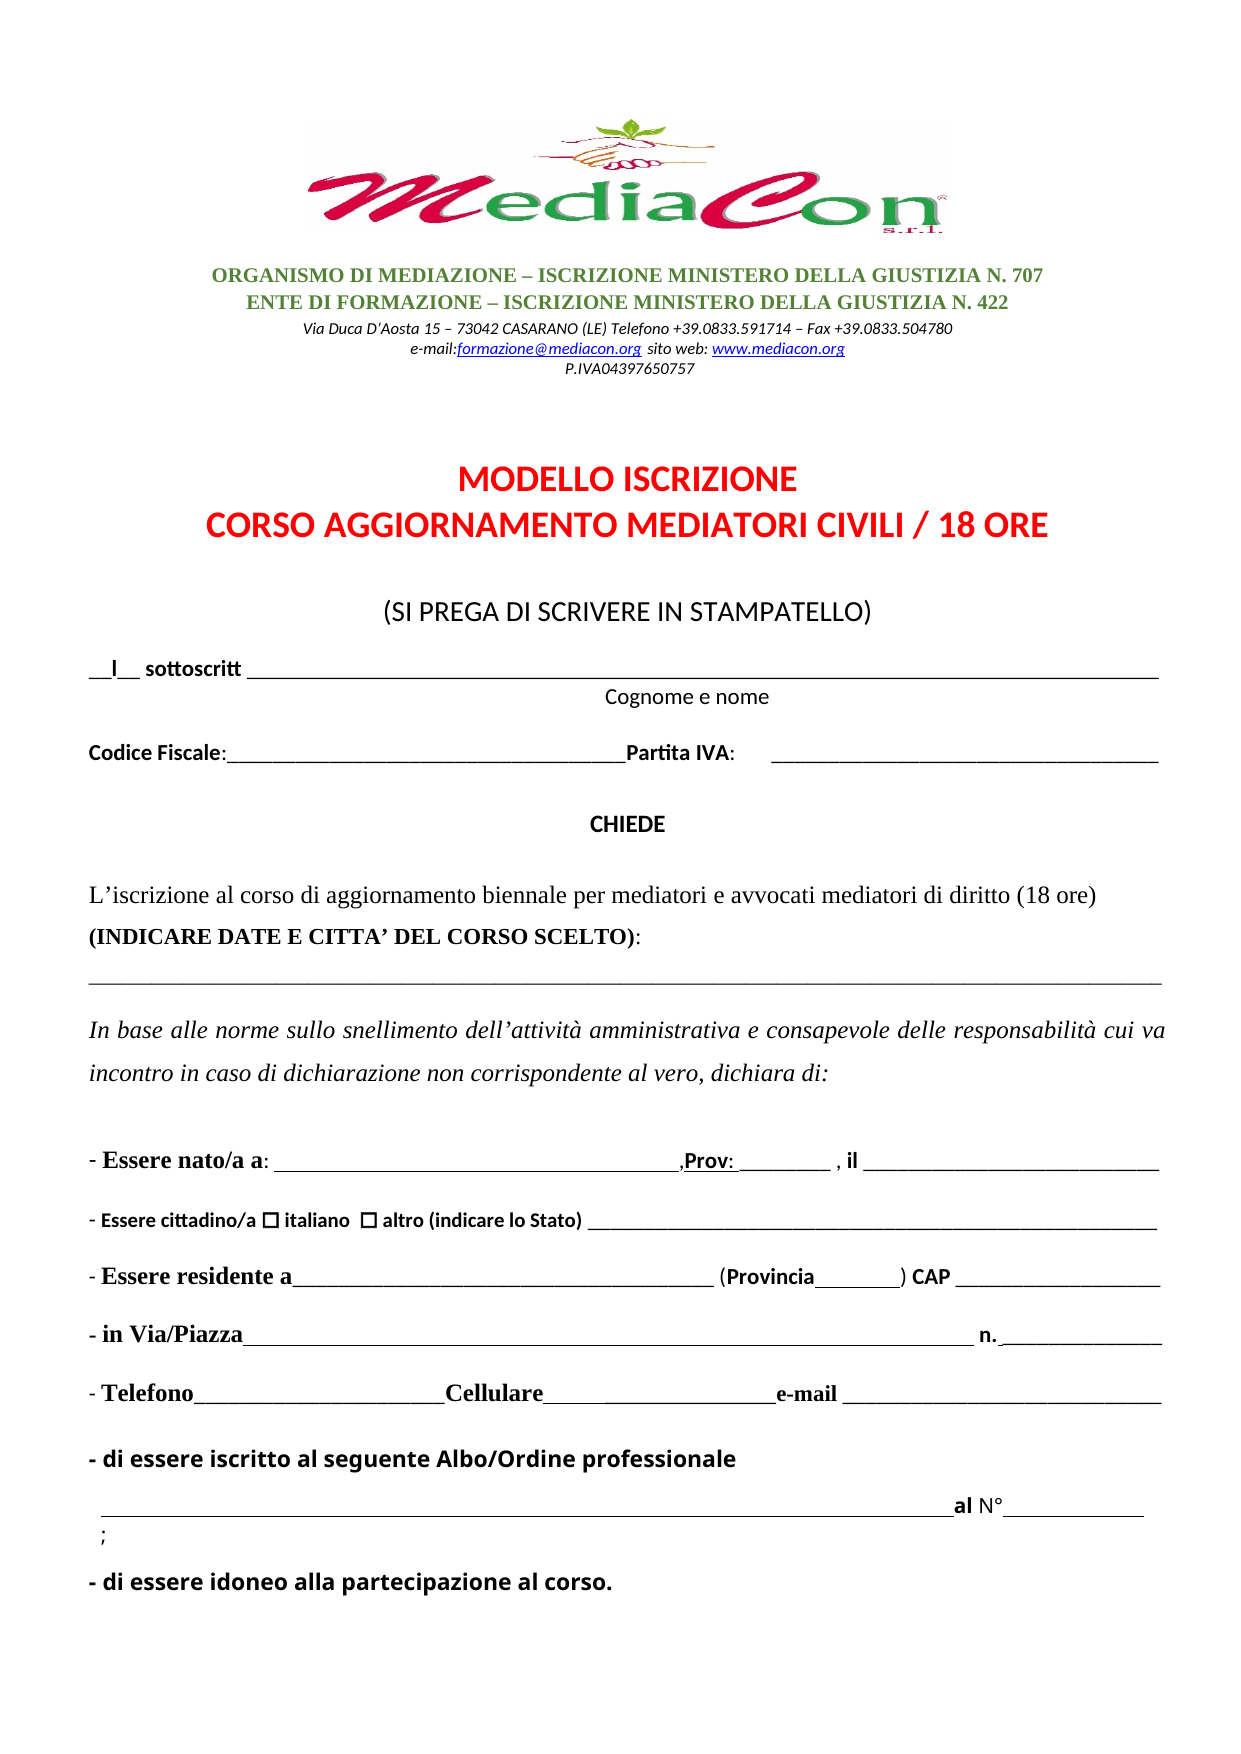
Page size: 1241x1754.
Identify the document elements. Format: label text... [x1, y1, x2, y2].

text - Essere nato/a a: ,Prov: ________ , il __________________________ [89, 1144, 1167, 1175]
text Codice Fiscale:___________________________________Partita IVA: __________________________________ [89, 738, 1167, 766]
text - Essere residente a_____________________________________ (Provincia ) CAP __________________ [89, 1261, 1167, 1291]
text __l__ sottoscritt ________________________________________________________________________________ [89, 654, 1167, 682]
text In base alle norme sullo snellimento dell’attività amministrativa e consapevole delle responsabilità cui va incontro in caso di dichiarazione non corrispondente al vero, dichiara di: [89, 1015, 1167, 1087]
title MODELLO ISCRIZIONE [89, 455, 1167, 501]
text - Essere cittadino/a italiano altro (indicare lo Stato) __________________________________________________ [89, 1205, 1167, 1233]
text al N° ; [101, 1492, 1145, 1548]
text e-mail:formazione@mediacon.org sito web: www.mediacon.org [89, 338, 1167, 358]
list di essere iscritto al seguente Albo/Ordine professionale [89, 1443, 1167, 1474]
text - in Via/Piazza n. ______________ [89, 1319, 1167, 1349]
subtitle L’iscrizione al corso di aggiornamento biennale per mediatori e avvocati mediatori di diritto (18 ore) [89, 880, 1167, 909]
text ORGANISMO DI MEDIAZIONE – ISCRIZIONE MINISTERO DELLA GIUSTIZIA N. 707 [89, 263, 1167, 287]
text Cognome e nome [531, 682, 1167, 710]
picture [308, 119, 948, 233]
text _______________________________________________________________________________________________________ [89, 963, 1167, 987]
text - Telefono______________________Cellulare _______________e-mail ____________________________ [89, 1378, 1167, 1407]
title CORSO AGGIORNAMENTO MEDIATORI CIVILI / 18 ORE [89, 501, 1167, 547]
text ENTE DI FORMAZIONE – ISCRIZIONE MINISTERO DELLA GIUSTIZIA N. 422 [89, 290, 1167, 314]
title (SI PREGA DI SCRIVERE IN STAMPATELLO) [89, 593, 1167, 628]
list di essere idoneo alla partecipazione al corso. [89, 1566, 1167, 1597]
text P.IVA04397650757 [89, 358, 1167, 379]
subtitle (INDICARE DATE E CITTA’ DEL CORSO SCELTO): [89, 923, 1167, 950]
subtitle CHIEDE [89, 808, 1167, 838]
text Via Duca D’Aosta 15 – 73042 CASARANO (LE) Telefono +39.0833.591714 – Fax +39.0833.504780 [89, 318, 1167, 338]
